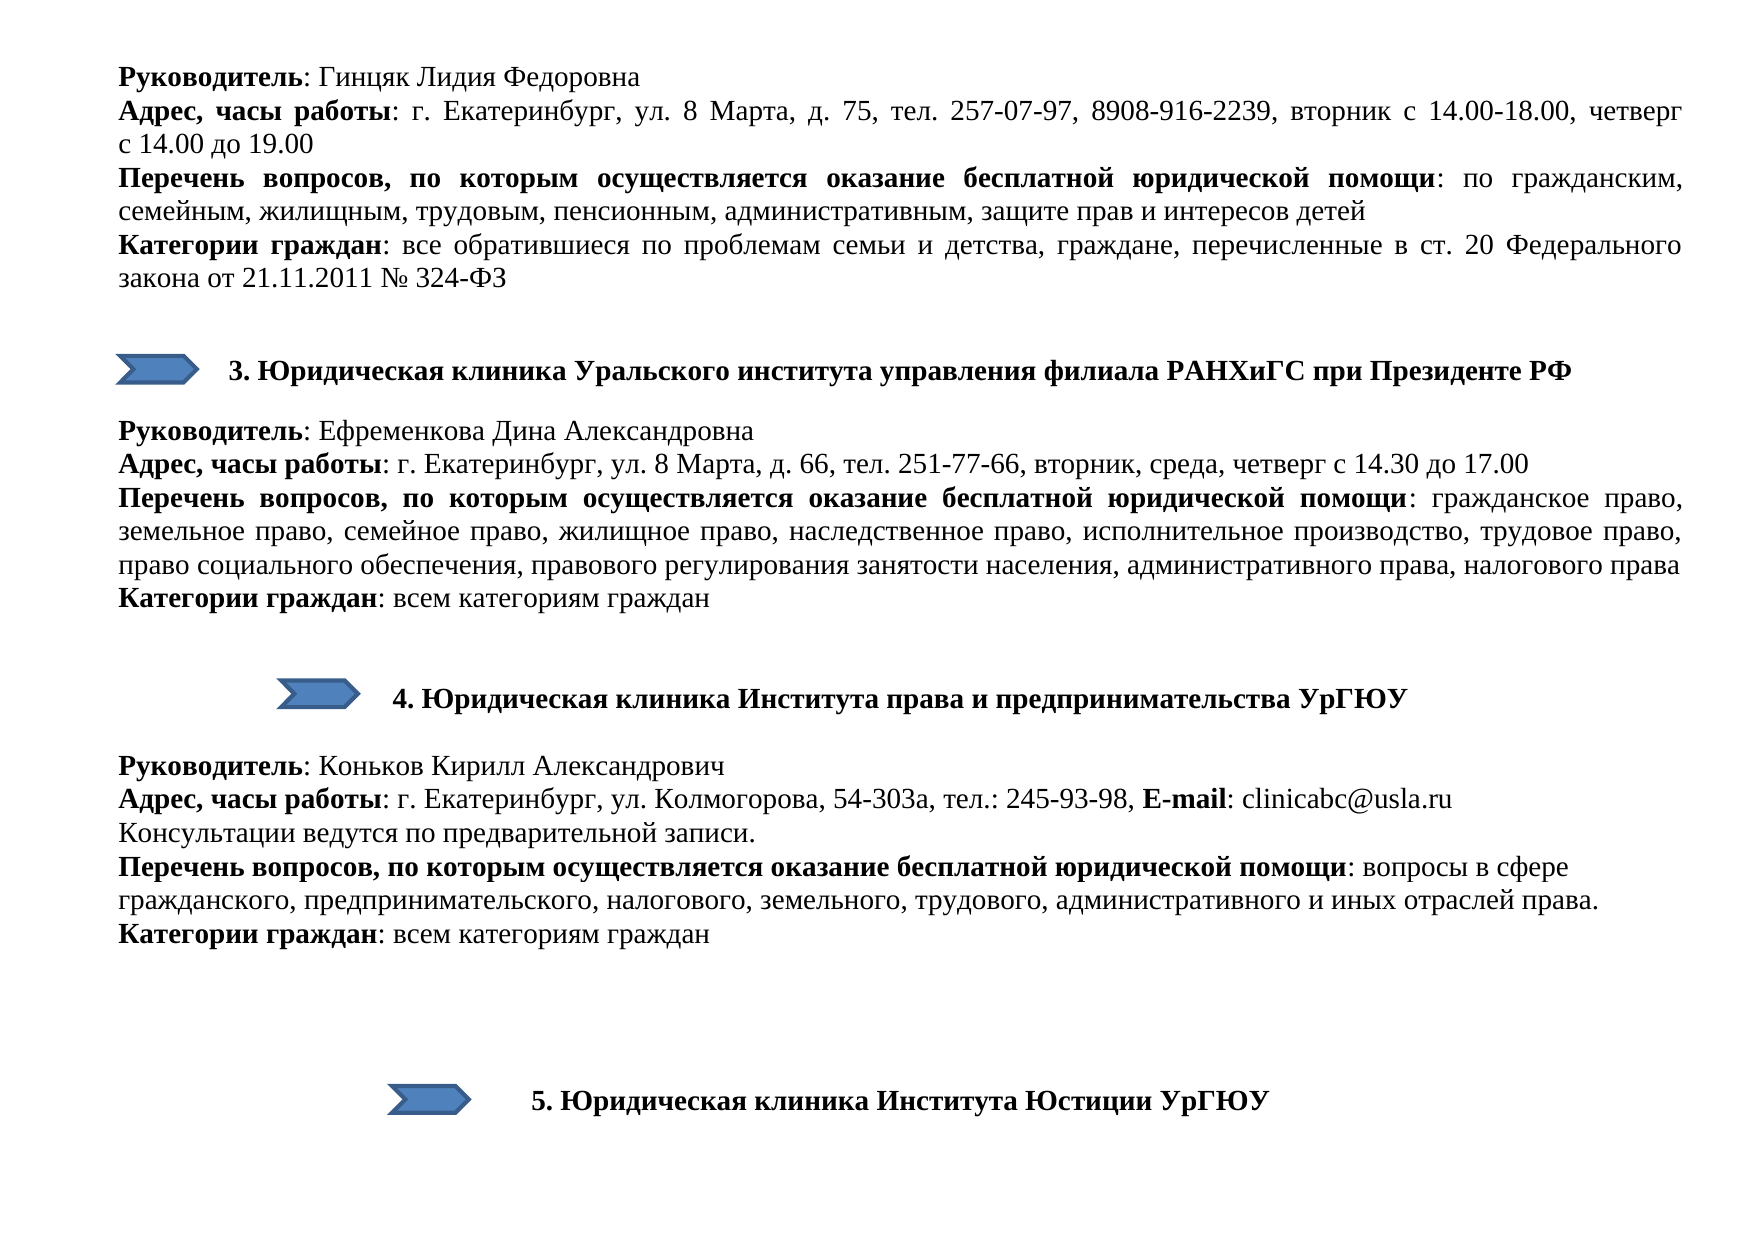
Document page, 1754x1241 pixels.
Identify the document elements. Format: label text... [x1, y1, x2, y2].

text Категории граждан: всем категориям граждан [118, 916, 1683, 949]
text 4. Юридическая клиника Института права и предпринимательства УрГЮУ [118, 681, 1683, 714]
text Адрес, часы работы: г. Екатеринбург, ул. 8 Марта, д. 66, тел. 251-77-66, вторник, среда, четверг с 14.30 до 17.00 [118, 446, 1683, 480]
text Перечень вопросов, по которым осуществляется оказание бесплатной юридической помощи: гражданское право, земельное право, семейное право, жилищное право, наследственное право, исполнительное производство, трудовое право, право социального обеспечения, правового регулирования занятости населения, административного права, налогового права [118, 480, 1683, 580]
text Перечень вопросов, по которым осуществляется оказание бесплатной юридической помощи: вопросы в сфере гражданского, предпринимательского, налогового, земельного, трудового, административного и иных отраслей права. [118, 849, 1363, 882]
text Руководитель: Ефременкова Дина Александровна [118, 413, 1683, 446]
text Адрес, часы работы: г. Екатеринбург, ул. Колмогорова, 54-303а, тел.: 245-93-98, E-mail: clinicabc@usla.ru [118, 782, 1142, 815]
text 3. Юридическая клиника Уральского института управления филиала РАНХиГС при Президенте РФ [118, 353, 1683, 387]
text Адрес, часы работы: г. Екатеринбург, ул. Колмогорова, 54-303а, тел.: 245-93-98, E-mail: clinicabc@usla.ru [1226, 782, 1683, 815]
text Руководитель: Коньков Кирилл Александрович [118, 748, 1683, 782]
text Консультации ведутся по предварительной записи. [118, 815, 1683, 849]
text Руководитель: Гинцяк Лидия Федоровна [118, 59, 1683, 93]
text Перечень вопросов, по которым осуществляется оказание бесплатной юридической помощи: по гражданским, семейным, жилищным, трудовым, пенсионным, административным, защите прав и интересов детей [118, 160, 1683, 227]
text 5. Юридическая клиника Института Юстиции УрГЮУ [118, 1083, 1683, 1117]
text Категории граждан: все обратившиеся по проблемам семьи и детства, граждане, перечисленные в ст. 20 Федерального закона от 21.11.2011 № 324-ФЗ [118, 227, 1683, 294]
text Адрес, часы работы: г. Екатеринбург, ул. 8 Марта, д. 75, тел. 257-07-97, 8908-916-2239, вторник с 14.00-18.00, четверг с 14.00 до 19.00 [118, 93, 1683, 160]
text Категории граждан: всем категориям граждан [118, 580, 1683, 614]
